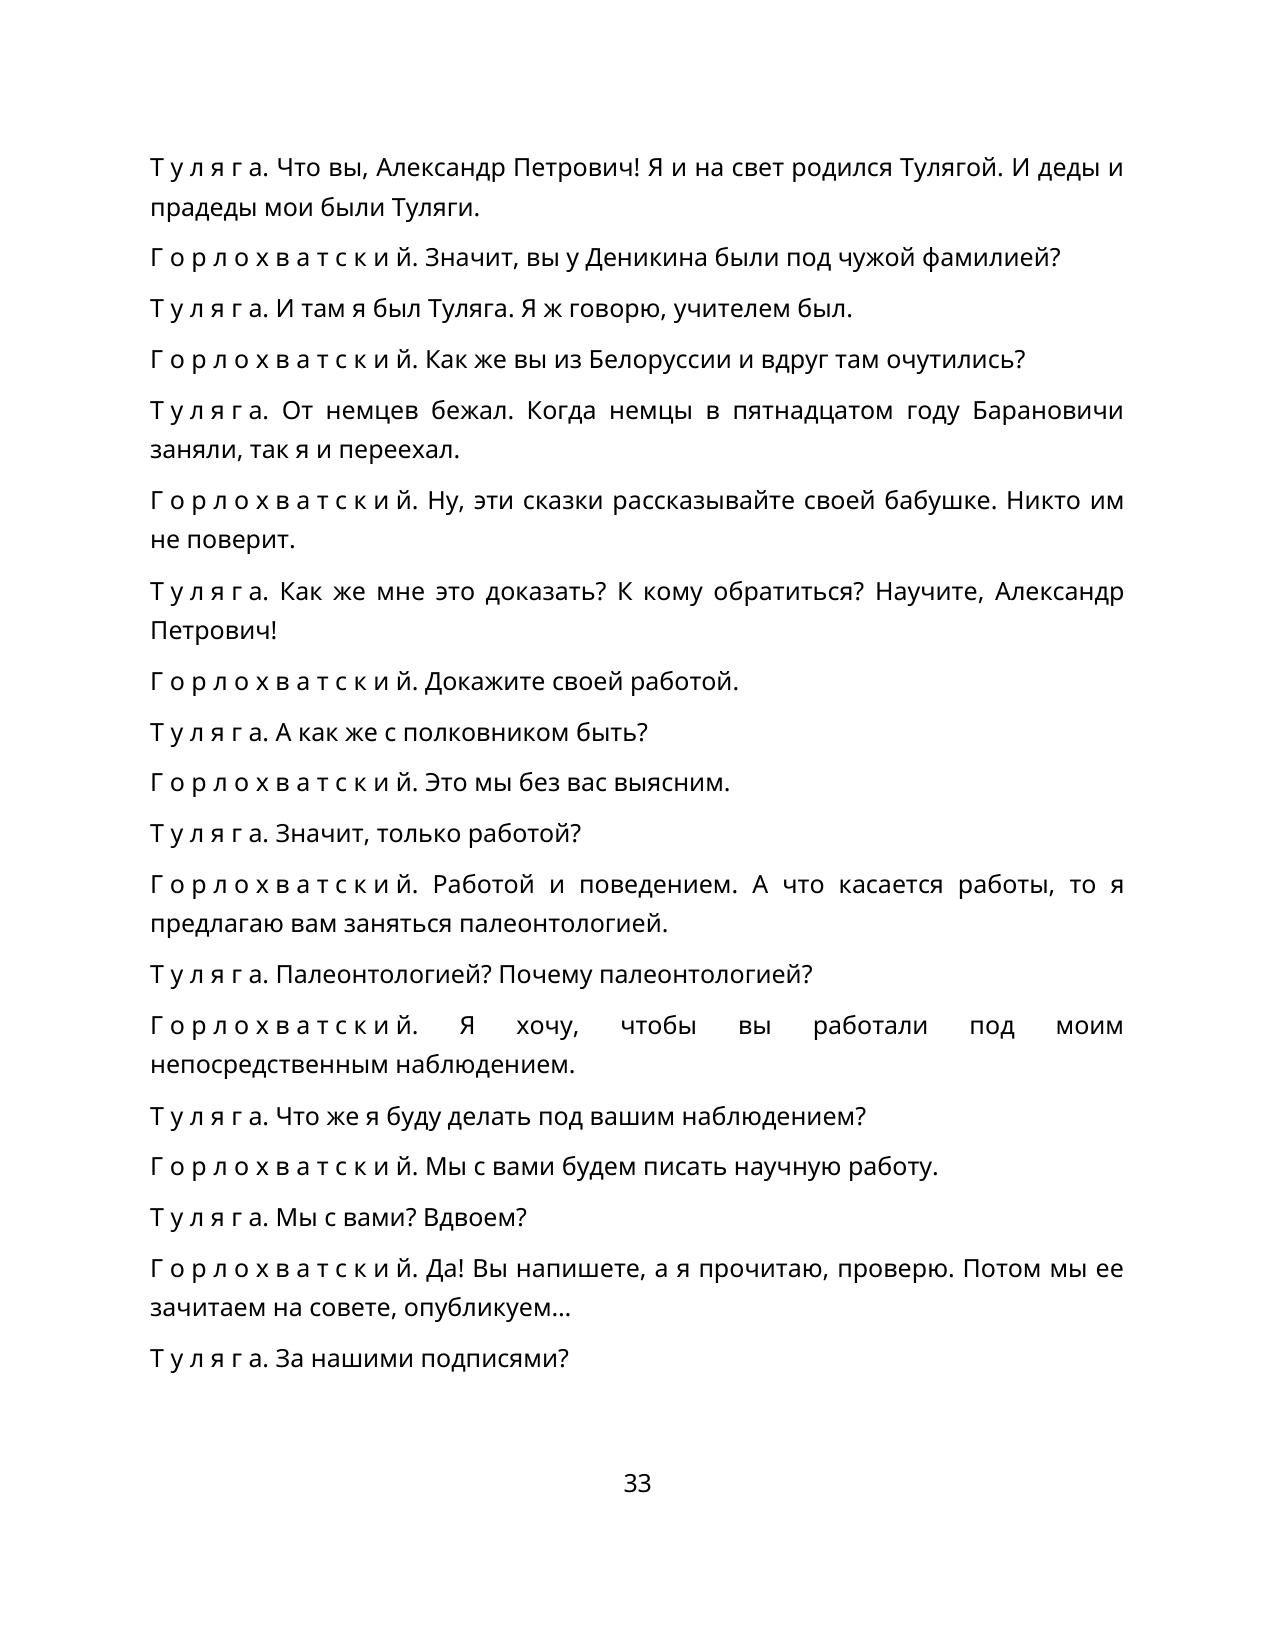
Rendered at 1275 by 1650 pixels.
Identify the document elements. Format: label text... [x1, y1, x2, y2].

text Г о р л о х в а т с к и й. Мы с вами будем писать научную работу. [150, 1149, 1125, 1183]
text Г о р л о х в а т с к и й. Ну, эти сказки рассказывайте своей бабушке. Никто им не поверит. [150, 483, 1125, 556]
text Т у л я г а. От немцев бежал. Когда немцы в пятнадцатом году Барановичи заняли, так я и переехал. [150, 393, 1125, 466]
text Т у л я г а. Значит, только работой? [150, 816, 1125, 850]
text Г о р л о х в а т с к и й. Да! Вы напишете, а я прочитаю, проверю. Потом мы ее зачитаем на совете, опубликуем… [150, 1251, 1125, 1324]
text Г о р л о х в а т с к и й. Как же вы из Белоруссии и вдруг там очутились? [150, 342, 1125, 376]
text Т у л я г а. А как же с полковником быть? [150, 714, 1125, 748]
text Г о р л о х в а т с к и й. Это мы без вас выясним. [150, 765, 1125, 799]
text Г о р л о х в а т с к и й. Значит, вы у Деникина были под чужой фамилией? [150, 240, 1125, 274]
text Т у л я г а. Мы с вами? Вдвоем? [150, 1200, 1125, 1234]
text Т у л я г а. Как же мне это доказать? К кому обратиться? Научите, Александр Петрович! [150, 573, 1125, 646]
text Т у л я г а. За нашими подписями? [150, 1341, 1125, 1375]
text Г о р л о х в а т с к и й. Я хочу, чтобы вы работали под моим непосредственным наблюдением. [150, 1008, 1125, 1081]
text Т у л я г а. Что вы, Александр Петрович! Я и на свет родился Тулягой. И деды и прадеды мои были Туляги. [150, 150, 1125, 223]
text Т у л я г а. И там я был Туляга. Я ж говорю, учителем был. [150, 291, 1125, 325]
text Г о р л о х в а т с к и й. Докажите своей работой. [150, 663, 1125, 697]
text Т у л я г а. Палеонтологией? Почему палеонтологией? [150, 957, 1125, 991]
text Г о р л о х в а т с к и й. Работой и поведением. А что касается работы, то я предлагаю вам заняться палеонтологией. [150, 867, 1125, 940]
text Т у л я г а. Что же я буду делать под вашим наблюдением? [150, 1098, 1125, 1132]
